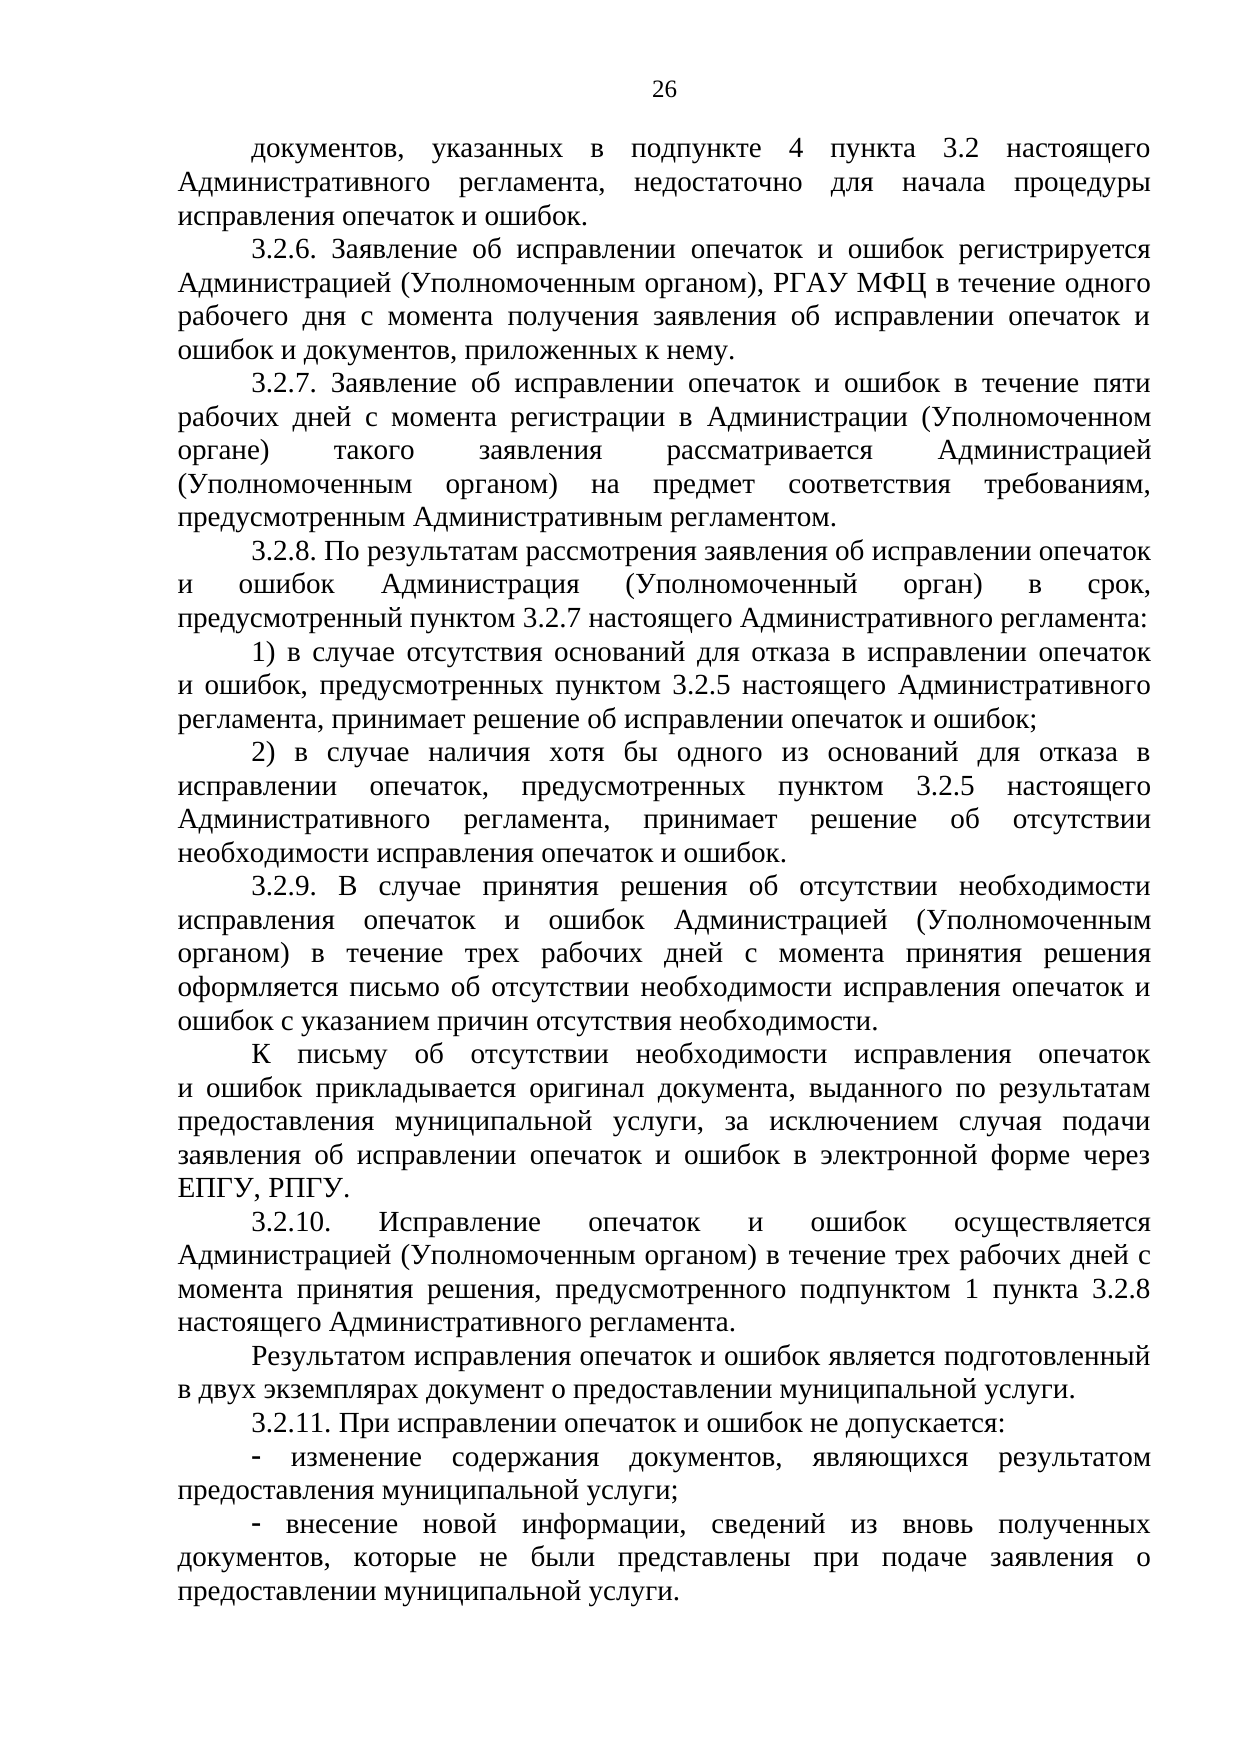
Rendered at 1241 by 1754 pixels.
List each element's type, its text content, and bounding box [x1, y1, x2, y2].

text 3.2.10. Исправление опечаток и ошибок осуществляется Администрацией (Уполномоченным органом) в течение трех рабочих дней с момента принятия решения, предусмотренного подпунктом 1 пункта 3.2.8 настоящего Административного регламента. [177, 1204, 1152, 1338]
text 3.2.7. Заявление об исправлении опечаток и ошибок в течение пяти рабочих дней с момента регистрации в Администрации (Уполномоченном органе) такого заявления рассматривается Администрацией (Уполномоченным органом) на предмет соответствия требованиям, предусмотренным Административным регламентом. [177, 365, 1152, 533]
text 1) в случае отсутствия оснований для отказа в исправлении опечаток и ошибок, предусмотренных пунктом 3.2.5 настоящего Административного регламента, принимает решение об исправлении опечаток и ошибок; [177, 634, 1152, 734]
text 3.2.11. При исправлении опечаток и ошибок не допускается: [177, 1405, 1152, 1439]
text К письму об отсутствии необходимости исправления опечаток и ошибок прикладывается оригинал документа, выданного по результатам предоставления муниципальной услуги, за исключением случая подачи заявления об исправлении опечаток и ошибок в электронной форме через ЕПГУ, РПГУ. [177, 1036, 1152, 1204]
text 3.2.8. По результатам рассмотрения заявления об исправлении опечаток и ошибок Администрация (Уполномоченный орган) в срок, предусмотренный пунктом 3.2.7 настоящего Административного регламента: [177, 533, 1152, 634]
text внесение новой информации, сведений из вновь полученных документов, которые не были представлены при подаче заявления о предоставлении муниципальной услуги. [177, 1506, 1152, 1607]
text Результатом исправления опечаток и ошибок является подготовленный в двух экземплярах документ о предоставлении муниципальной услуги. [177, 1338, 1152, 1405]
text 3.2.9. В случае принятия решения об отсутствии необходимости исправления опечаток и ошибок Администрацией (Уполномоченным органом) в течение трех рабочих дней с момента принятия решения оформляется письмо об отсутствии необходимости исправления опечаток и ошибок с указанием причин отсутствия необходимости. [177, 868, 1152, 1036]
text 3.2.6. Заявление об исправлении опечаток и ошибок регистрируется Администрацией (Уполномоченным органом), РГАУ МФЦ в течение одного рабочего дня с момента получения заявления об исправлении опечаток и ошибок и документов, приложенных к нему. [177, 231, 1152, 365]
text изменение содержания документов, являющихся результатом предоставления муниципальной услуги; [177, 1439, 1152, 1506]
text 2) в случае наличия хотя бы одного из оснований для отказа в исправлении опечаток, предусмотренных пунктом 3.2.5 настоящего Административного регламента, принимает решение об отсутствии необходимости исправления опечаток и ошибок. [177, 734, 1152, 868]
text документов, указанных в подпункте 4 пункта 3.2 настоящего Административного регламента, недостаточно для начала процедуры исправления опечаток и ошибок. [177, 131, 1152, 231]
